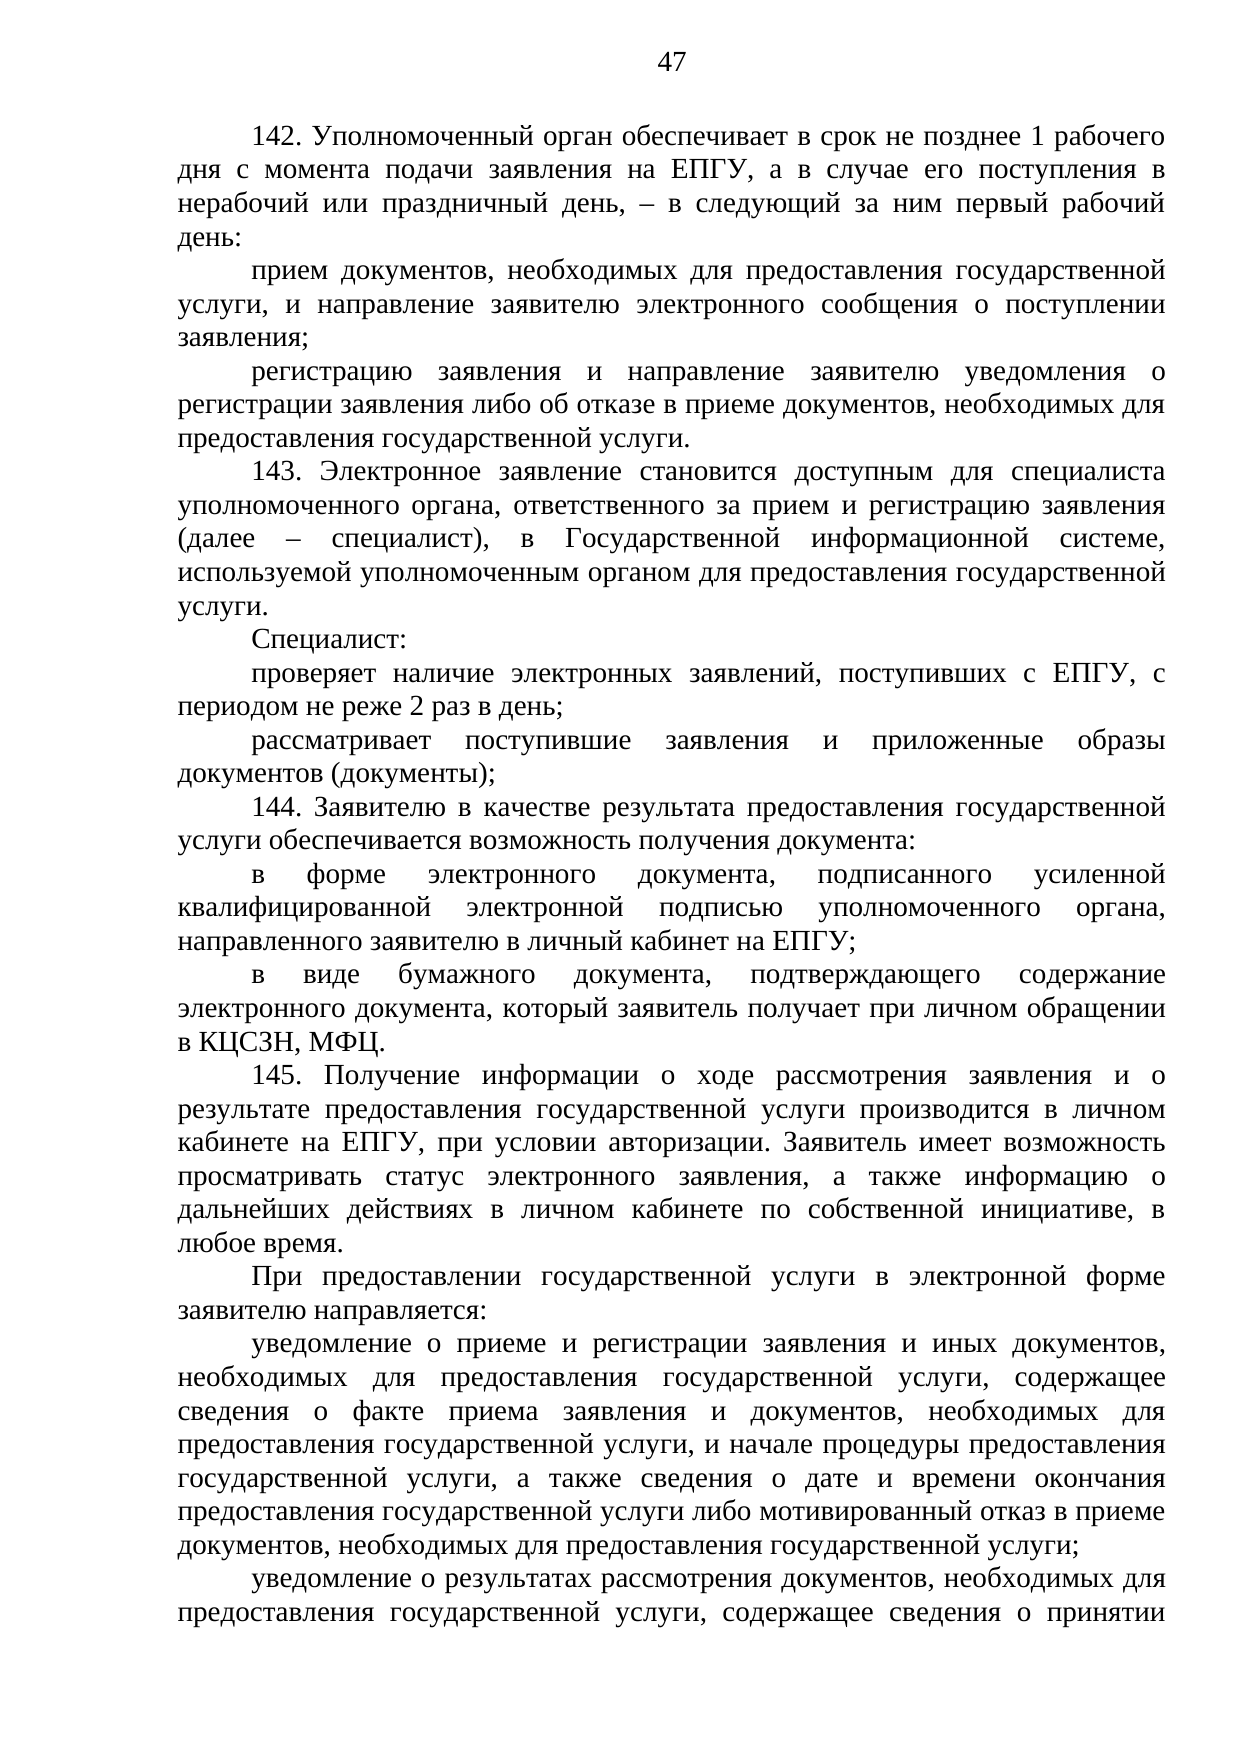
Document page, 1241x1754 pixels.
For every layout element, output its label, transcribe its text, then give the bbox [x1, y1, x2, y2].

text При предоставлении государственной услуги в электронной форме заявителю направляется: [177, 1258, 1166, 1326]
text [177, 1560, 1166, 1627]
text регистрацию заявления и направление заявителю уведомления о регистрации заявления либо об отказе в приеме документов, необходимых для предоставления государственной услуги. [177, 353, 1166, 453]
text 142. Уполномоченный орган обеспечивает в срок не позднее 1 рабочего дня с момента подачи заявления на ЕПГУ, а в случае его поступления в нерабочий или праздничный день, – в следующий за ним первый рабочий день: [177, 118, 1166, 252]
text уведомление о приеме и регистрации заявления и иных документов, необходимых для предоставления государственной услуги, содержащее сведения о факте приема заявления и документов, необходимых для предоставления государственной услуги, и начале процедуры предоставления государственной услуги, а также сведения о дате и времени окончания предоставления государственной услуги либо мотивированный отказ в приеме документов, необходимых для предоставления государственной услуги; [177, 1326, 1166, 1560]
text Специалист: [177, 621, 1166, 655]
text 145. Получение информации о ходе рассмотрения заявления и о результате предоставления государственной услуги производится в личном кабинете на ЕПГУ, при условии авторизации. Заявитель имеет возможность просматривать статус электронного заявления, а также информацию о дальнейших действиях в личном кабинете по собственной инициативе, в любое время. [177, 1057, 1166, 1258]
text прием документов, необходимых для предоставления государственной услуги, и направление заявителю электронного сообщения о поступлении заявления; [177, 252, 1166, 353]
text 143. Электронное заявление становится доступным для специалиста уполномоченного органа, ответственного за прием и регистрацию заявления (далее – специалист), в Государственной информационной системе, используемой уполномоченным органом для предоставления государственной услуги. [177, 453, 1166, 621]
text проверяет наличие электронных заявлений, поступивших с ЕПГУ, с периодом не реже 2 раз в день; [177, 655, 1166, 722]
text 144. Заявителю в качестве результата предоставления государственной услуги обеспечивается возможность получения документа: [177, 789, 1166, 856]
text рассматривает поступившие заявления и приложенные образы документов (документы); [177, 722, 1166, 789]
text в форме электронного документа, подписанного усиленной квалифицированной электронной подписью уполномоченного органа, направленного заявителю в личный кабинет на ЕПГУ; [177, 856, 1166, 957]
text в виде бумажного документа, подтверждающего содержание электронного документа, который заявитель получает при личном обращении в КЦСЗН, МФЦ. [177, 957, 1166, 1057]
